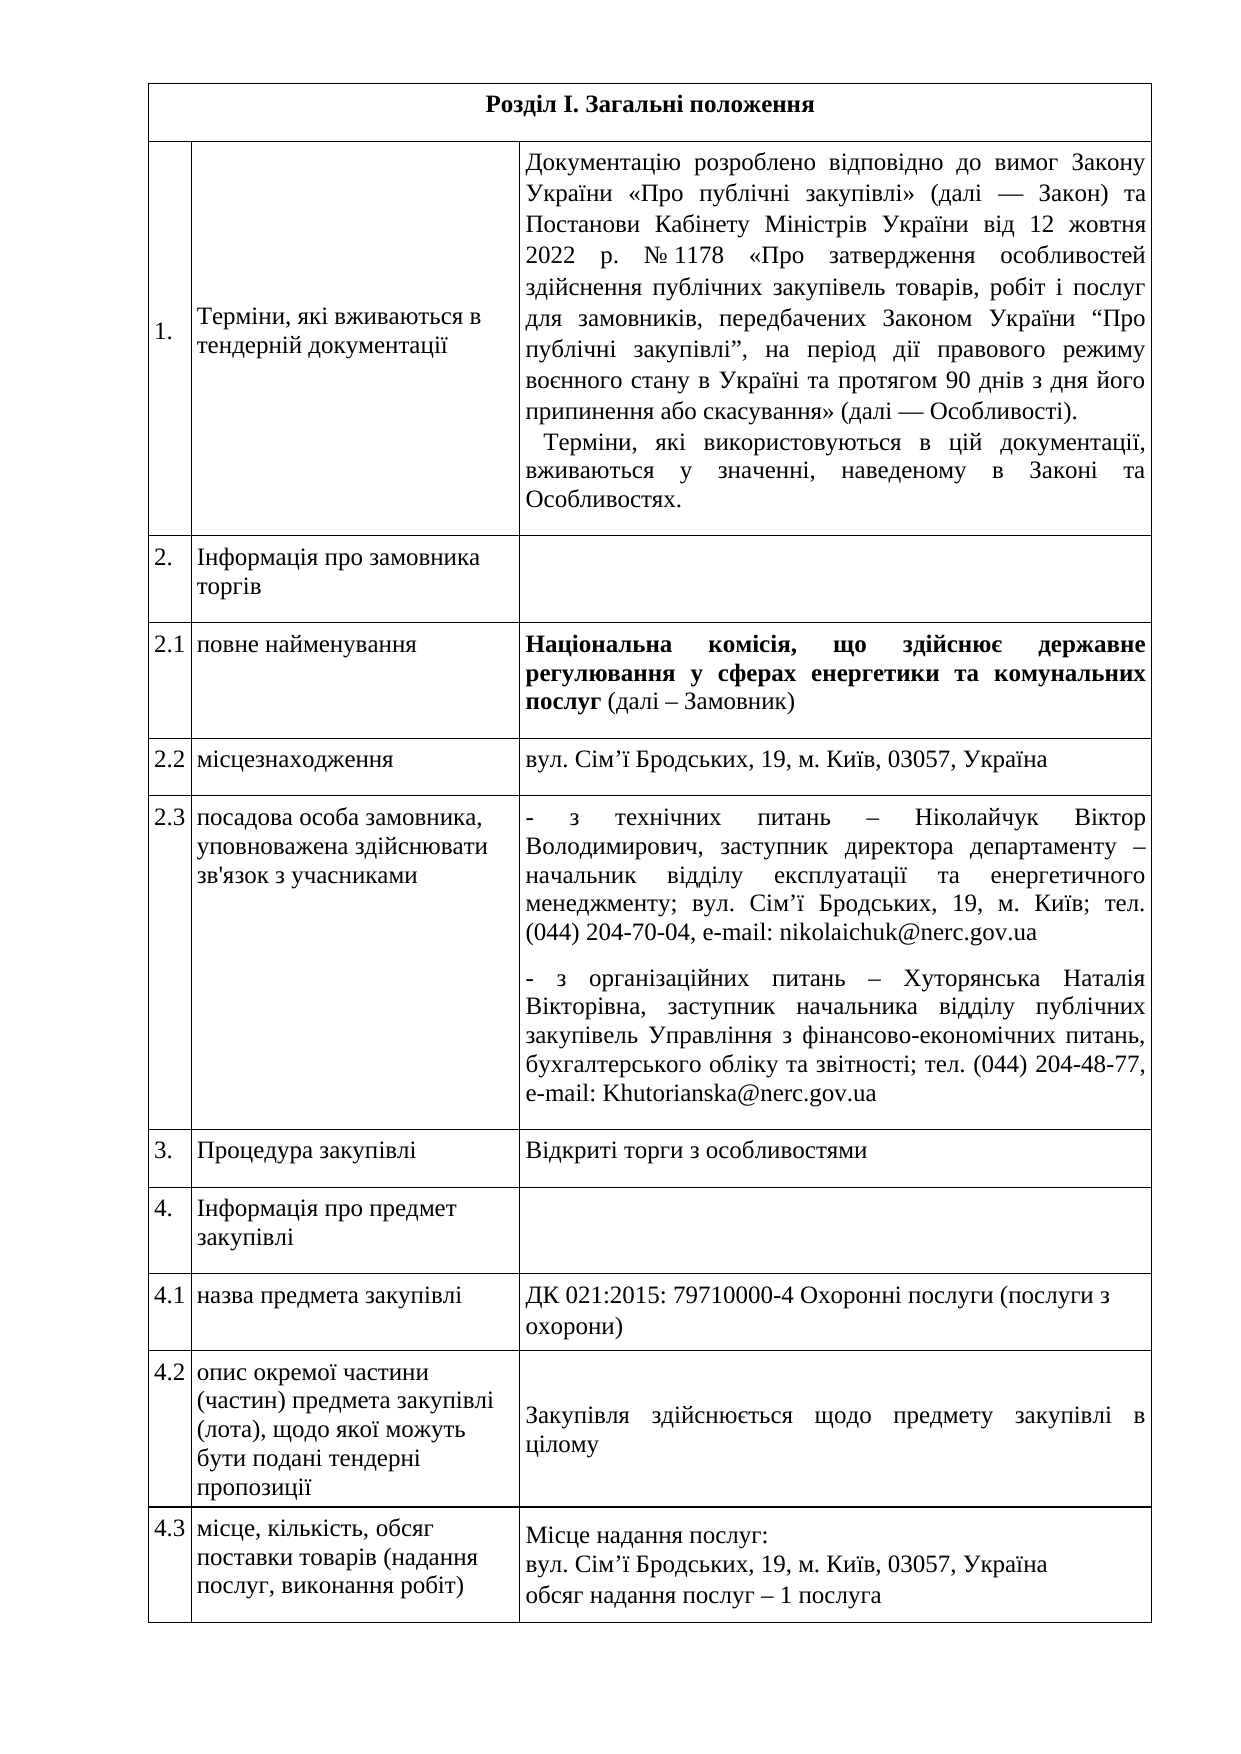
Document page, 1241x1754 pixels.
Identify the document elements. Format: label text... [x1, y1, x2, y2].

table_cell 3. [149, 1130, 191, 1187]
table_cell [520, 536, 1151, 622]
table_cell 2.3 [149, 796, 191, 1129]
table_cell [520, 1188, 1151, 1273]
table_cell 2.1 [149, 623, 191, 737]
table_cell Документацію розроблено відповідно до вимог Закону України «Про публічні закупівлі» (далі — Закон) та Постанови Кабінету Міністрів України від 12 жовтня 2022 р. № 1178 «Про затвердження особливостей здійснення публічних закупівель товарів, робіт і послуг для замовників, передбачених Законом України “Про публічні закупівлі”, на період дії правового режиму воєнного стану в Україні та протягом 90 днів з дня його припинення або скасування» (далі — Особливості). Терміни, які використовуються в цій документації, вживаються у значенні, наведеному в Законі та Особливостях. [520, 142, 1151, 535]
table_cell 2.2 [149, 739, 191, 795]
table_cell вул. Сім’ї Бродських, . Київ, 03057, Україна [520, 739, 1151, 795]
table_cell посадова особа замовника, уповноважена здійснювати зв'язок з учасниками [192, 796, 519, 1129]
table_cell повне найменування [192, 623, 519, 737]
table_cell Закупівля здійснюється щодо предмету закупівлі в цілому [520, 1351, 1151, 1506]
table_cell 4.3 [149, 1508, 191, 1622]
table_cell Місце надання послуг: вул. Сім’ї Бродських, . Київ, 03057, Україна обсяг надання послуг – 1 послуга [520, 1508, 1151, 1622]
table_cell 2. [149, 536, 191, 622]
table_cell 1. [149, 142, 191, 535]
table_cell - з технічних питань – Ніколайчук Віктор Володимирович, заступник директора департаменту – начальник відділу експлуатації та енергетичного менеджменту; вул. Сім’ї Бродських, 19, м. Київ; тел. (044) 204-70-04, e-mail: nikolaichuk@nerc.gov.ua - з організаційних питань – Хуторянська Наталія Вікторівна, заступник начальника відділу публічних закупівель Управління з фінансово-економічних питань, бухгалтерського обліку та звітності; тел. (044) 204-48-77, e-mail: Khutorianska@nerc.gov.ua [520, 796, 1151, 1129]
table_cell місце, кількість, обсяг поставки товарів (надання послуг, виконання робіт) [192, 1508, 519, 1622]
table_cell назва предмета закупівлі [192, 1274, 519, 1350]
table_cell Терміни, які вживаються в тендерній документації [192, 142, 519, 535]
table_cell Процедура закупівлі [192, 1130, 519, 1187]
table_cell Національна комісія, що здійснює державне регулювання у сферах енергетики та комунальних послуг (далі – Замовник) [520, 623, 1151, 737]
table_cell Інформація про замовника торгів [192, 536, 519, 622]
table_cell опис окремої частини (частин) предмета закупівлі (лота), щодо якої можуть бути подані тендерні пропозиції [192, 1351, 519, 1506]
table_cell 4. [149, 1188, 191, 1273]
table_cell Інформація про предмет закупівлі [192, 1188, 519, 1273]
table_cell 4.1 [149, 1274, 191, 1350]
table_cell ДК 021:2015: 79710000-4 Охоронні послуги (послуги з охорони) [520, 1274, 1151, 1350]
table_cell місцезнаходження [192, 739, 519, 795]
table_header Розділ I. Загальні положення [149, 84, 1151, 141]
table_cell Відкриті торги з особливостями [520, 1130, 1151, 1187]
table_cell 4.2 [149, 1351, 191, 1506]
